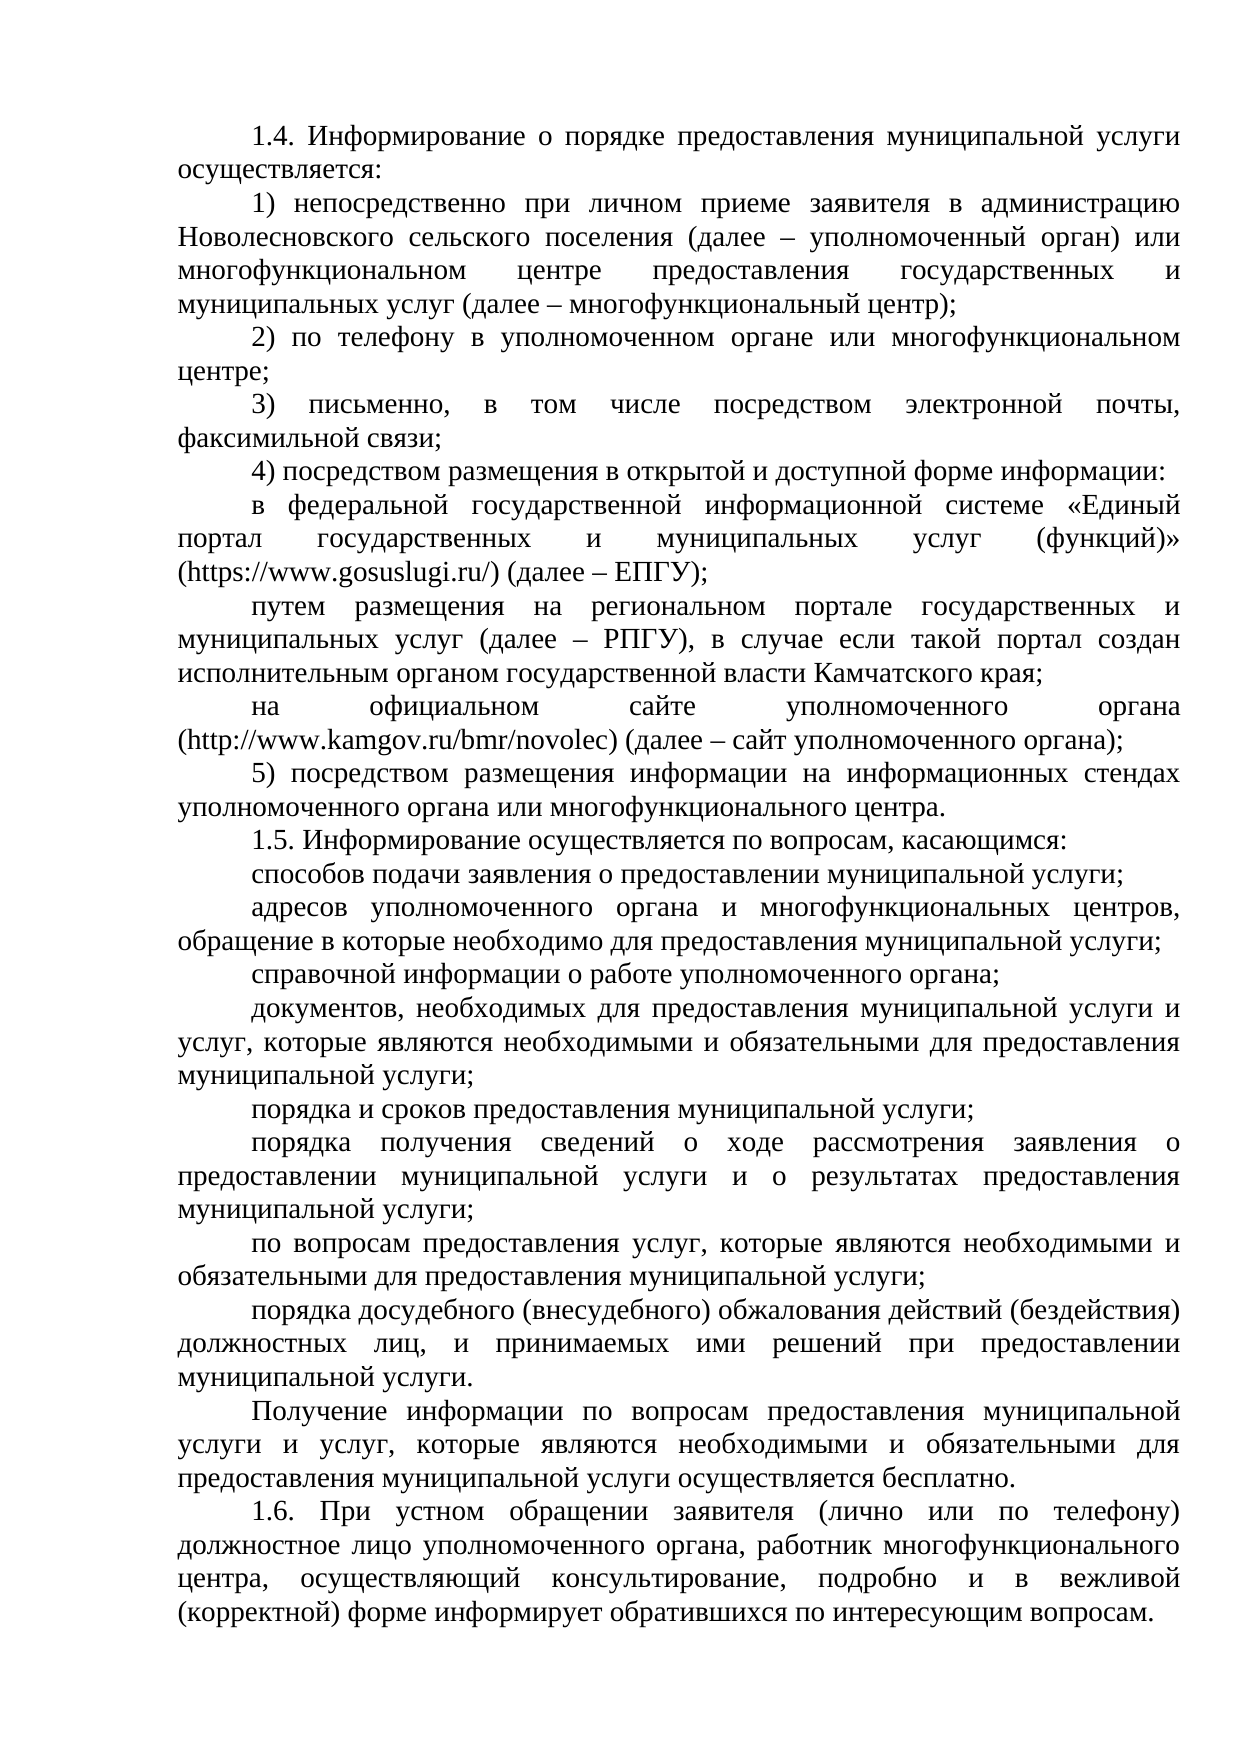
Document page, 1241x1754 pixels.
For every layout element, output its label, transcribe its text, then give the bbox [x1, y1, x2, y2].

text способов подачи заявления о предоставлении муниципальной услуги; [177, 856, 1181, 889]
text справочной информации о работе уполномоченного органа; [177, 957, 1181, 990]
text адресов уполномоченного органа и многофункциональных центров, обращение в которые необходимо для предоставления муниципальной услуги; [177, 889, 1181, 957]
text 3) письменно, в том числе посредством электронной почты, факсимильной связи; [177, 386, 1181, 453]
text 1) непосредственно при личном приеме заявителя в администрацию Новолесновского сельского поселения (далее – уполномоченный орган) или многофункциональном центре предоставления государственных и муниципальных услуг (далее – многофункциональный центр); [177, 185, 1181, 319]
text порядка досудебного (внесудебного) обжалования действий (бездействия) должностных лиц, и принимаемых ими решений при предоставлении муниципальной услуги. [177, 1292, 1181, 1393]
text 1.6. При устном обращении заявителя (лично или по телефону) должностное лицо уполномоченного органа, работник многофункционального центра, осуществляющий консультирование, подробно и в вежливой (корректной) форме информирует обратившихся по интересующим вопросам. [177, 1493, 1181, 1627]
text 2) по телефону в уполномоченном органе или многофункциональном центре; [177, 319, 1181, 386]
text порядка получения сведений о ходе рассмотрения заявления о предоставлении муниципальной услуги и о результатах предоставления муниципальной услуги; [177, 1124, 1181, 1225]
text 4) посредством размещения в открытой и доступной форме информации: [177, 453, 1181, 487]
text 1.5. Информирование осуществляется по вопросам, касающимся: [177, 822, 1181, 856]
text 1.4. Информирование о порядке предоставления муниципальной услуги осуществляется: [177, 118, 1181, 185]
text на официальном сайте уполномоченного органа (http://www.kamgov.ru/bmr/novolec) (далее – сайт уполномоченного органа); [177, 688, 1181, 755]
text 5) посредством размещения информации на информационных стендах уполномоченного органа или многофункционального центра. [177, 755, 1181, 822]
text путем размещения на региональном портале государственных и муниципальных услуг (далее – РПГУ), в случае если такой портал создан исполнительным органом государственной власти Камчатского края; [177, 588, 1181, 688]
text документов, необходимых для предоставления муниципальной услуги и услуг, которые являются необходимыми и обязательными для предоставления муниципальной услуги; [177, 990, 1181, 1091]
text порядка и сроков предоставления муниципальной услуги; [177, 1091, 1181, 1124]
text в федеральной государственной информационной системе «Единый портал государственных и муниципальных услуг (функций)» (https://www.gosuslugi.ru/) (далее – ЕПГУ); [177, 487, 1181, 588]
text по вопросам предоставления услуг, которые являются необходимыми и обязательными для предоставления муниципальной услуги; [177, 1225, 1181, 1292]
text Получение информации по вопросам предоставления муниципальной услуги и услуг, которые являются необходимыми и обязательными для предоставления муниципальной услуги осуществляется бесплатно. [177, 1393, 1181, 1493]
